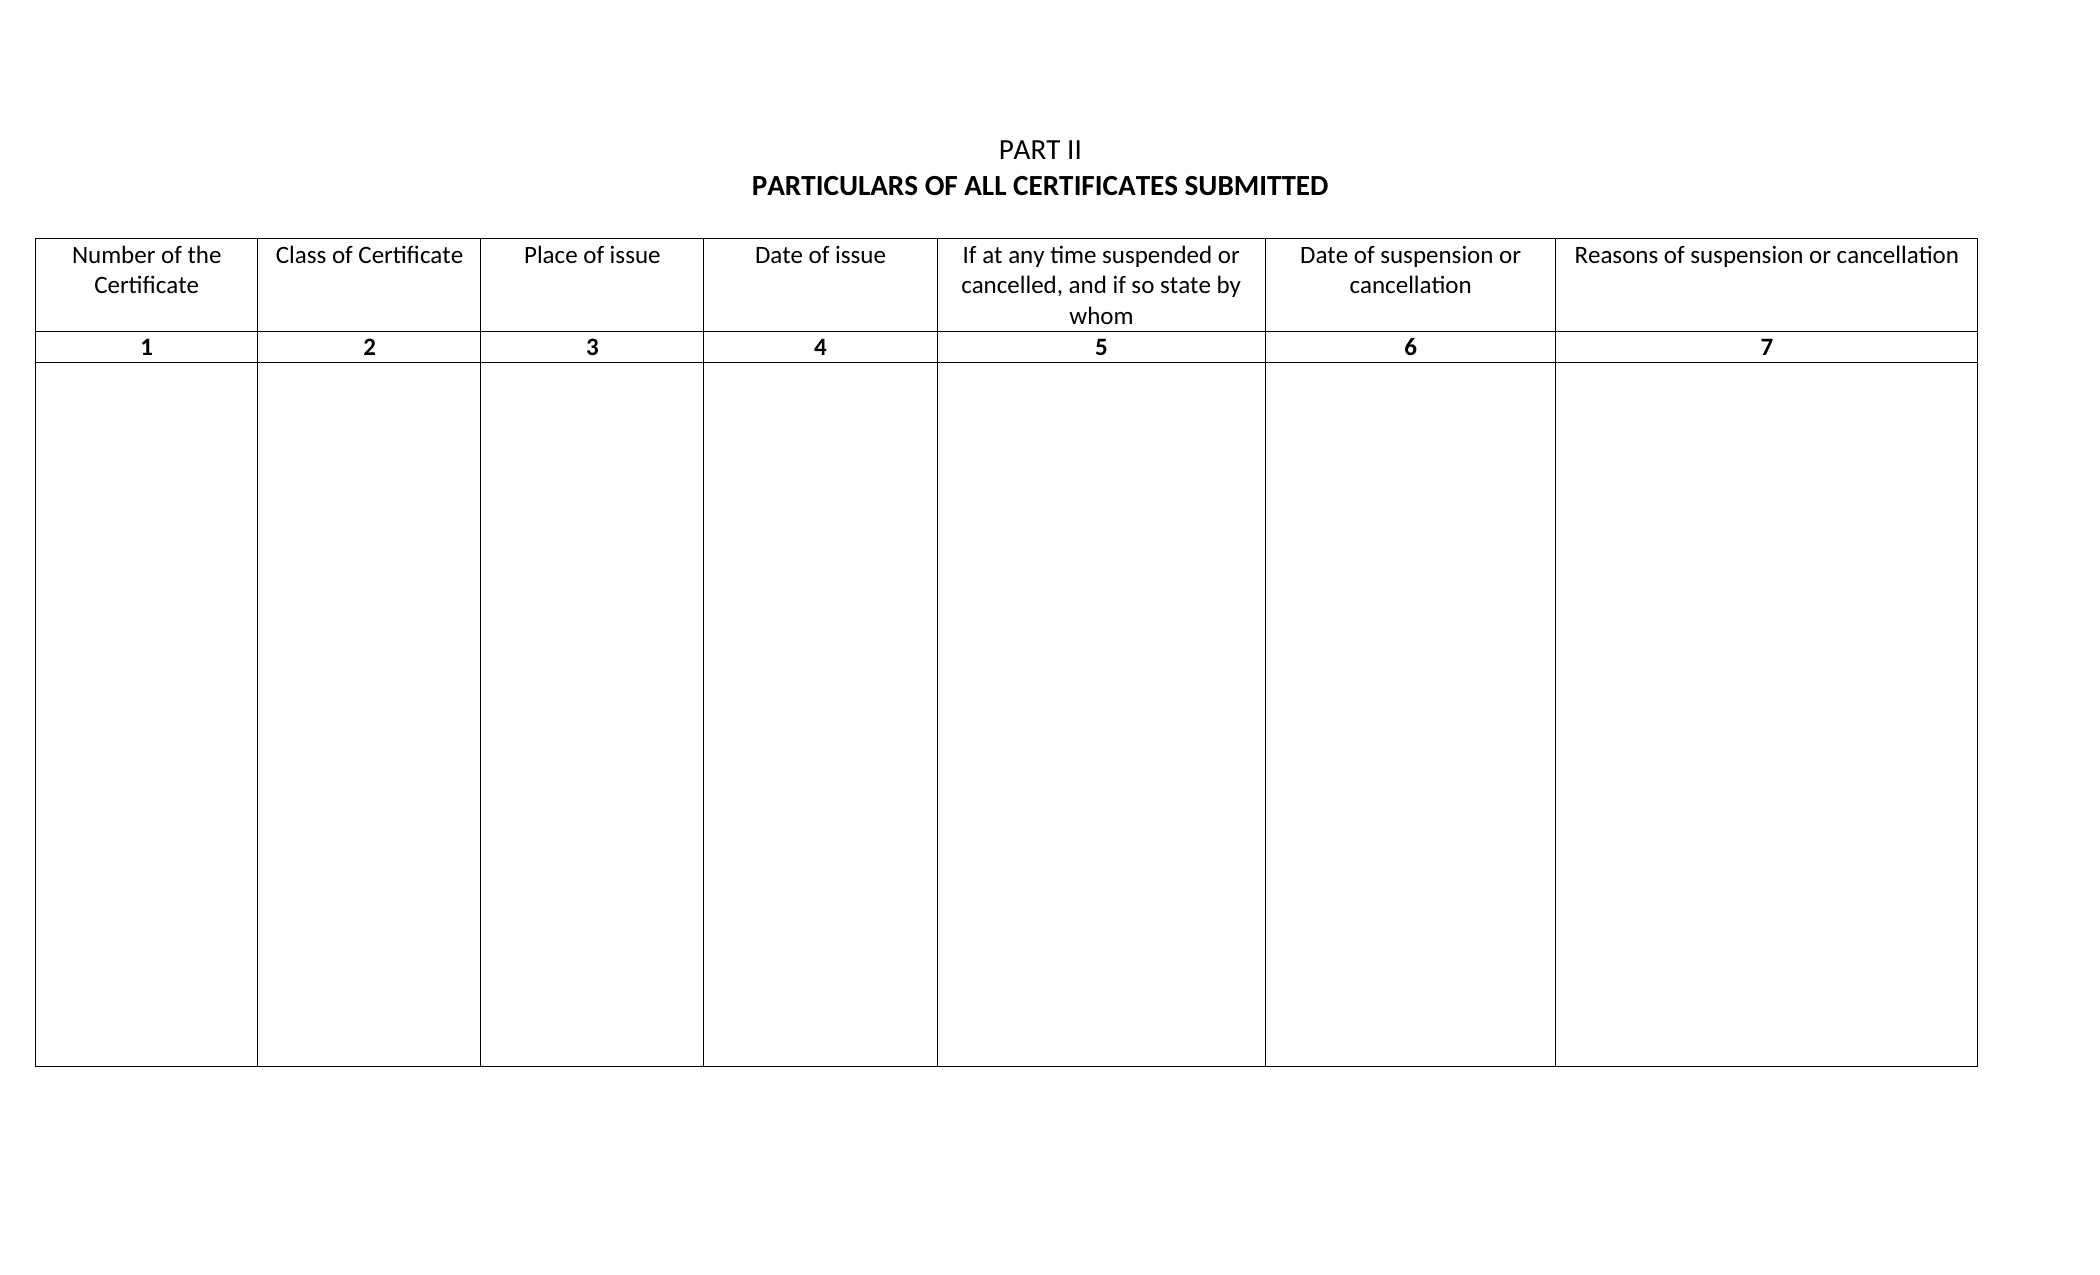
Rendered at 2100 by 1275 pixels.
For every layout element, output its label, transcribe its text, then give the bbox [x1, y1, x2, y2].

table_cell 7 [1556, 332, 1977, 362]
table_header If at any time suspended or cancelled, and if so state by whom [938, 239, 1265, 331]
table_cell [258, 363, 480, 1066]
table_header Place of issue [481, 239, 703, 331]
table_cell [938, 363, 1265, 1066]
table_cell [704, 363, 937, 1066]
text PART II [46, 131, 2034, 167]
text PARTICULARS OF ALL CERTIFICATES SUBMITTED [46, 167, 2034, 202]
table_cell 6 [1266, 332, 1555, 362]
table_cell [36, 363, 257, 1066]
table_cell [1556, 363, 1977, 1066]
table_cell 4 [704, 332, 937, 362]
table_header Number of the Certificate [36, 239, 257, 331]
table_cell [481, 363, 703, 1066]
table_cell 3 [481, 332, 703, 362]
table_header Date of issue [704, 239, 937, 331]
table_cell 2 [258, 332, 480, 362]
table_cell [1266, 363, 1555, 1066]
table_header Reasons of suspension or cancellation [1556, 239, 1977, 331]
table_header Date of suspension or cancellation [1266, 239, 1555, 331]
table_header Class of Certificate [258, 239, 480, 331]
table_cell 5 [938, 332, 1265, 362]
table_cell 1 [36, 332, 257, 362]
